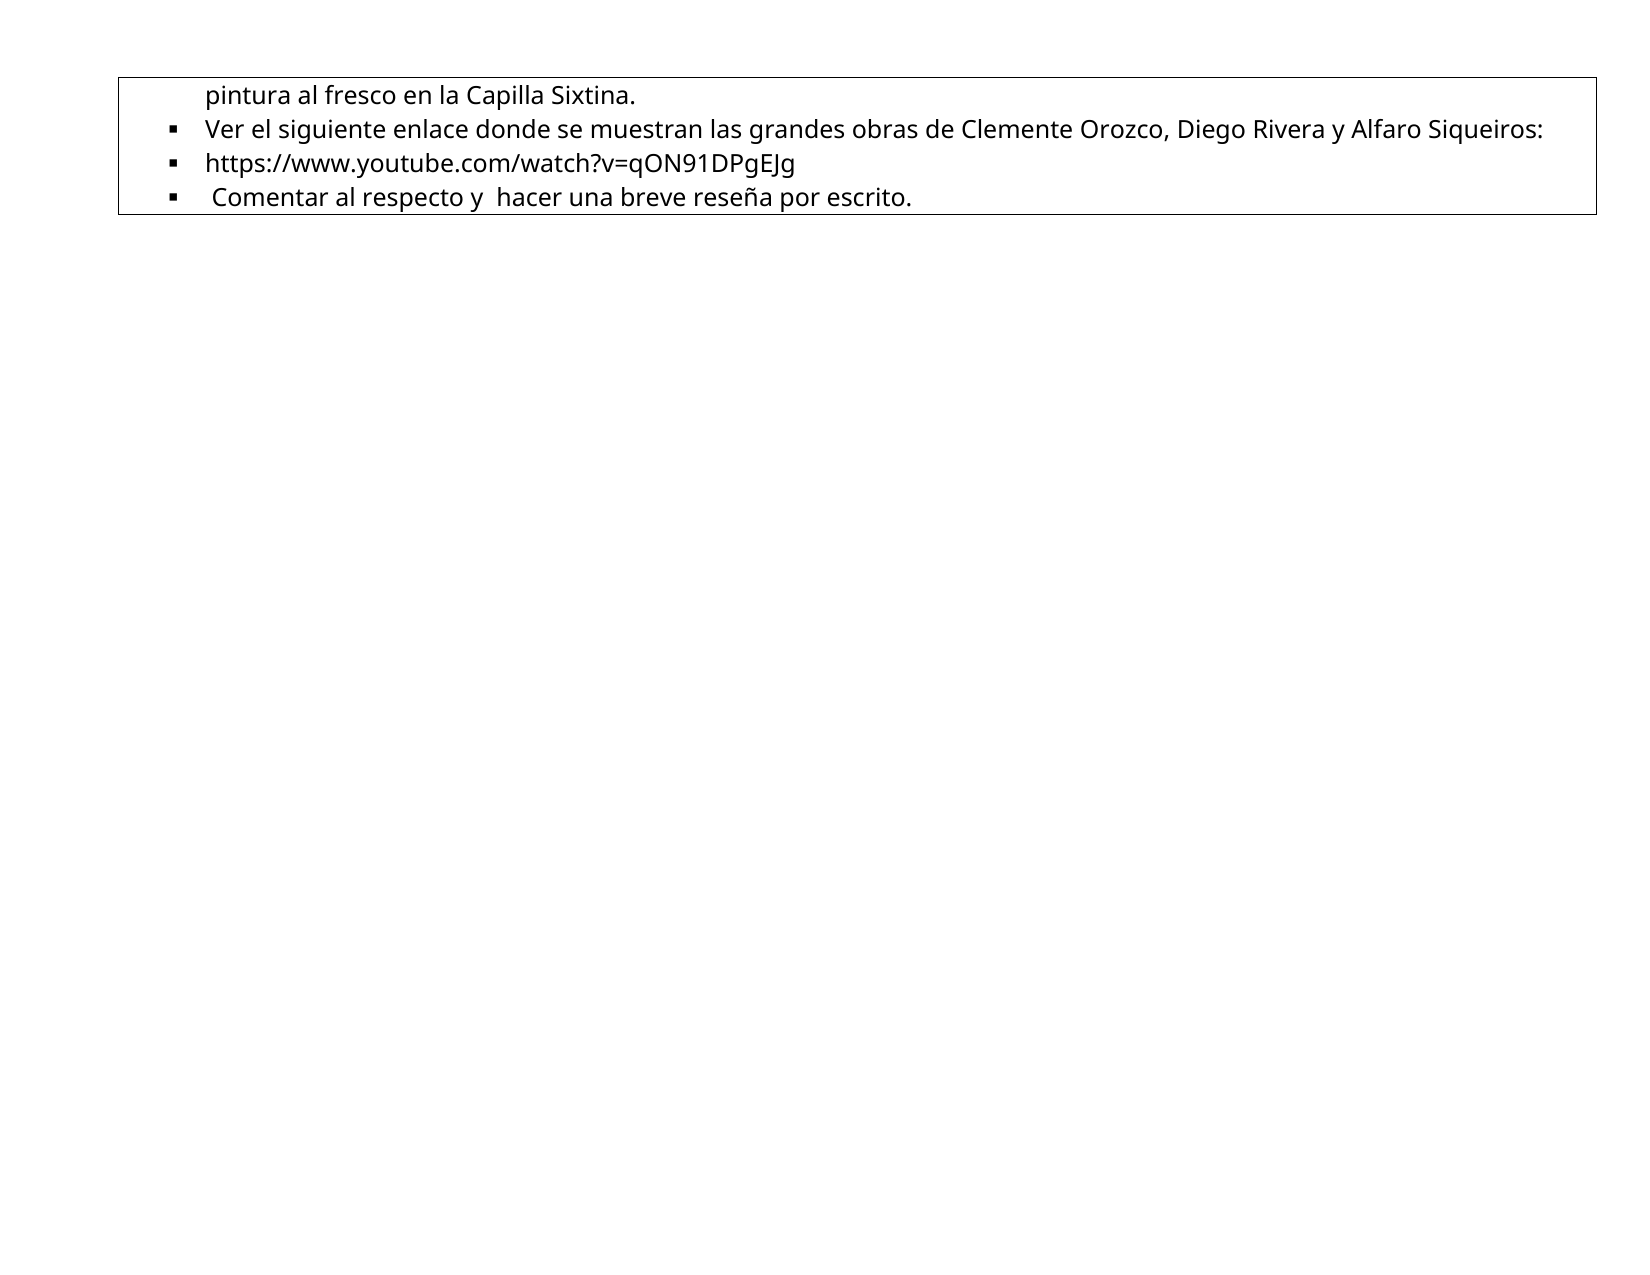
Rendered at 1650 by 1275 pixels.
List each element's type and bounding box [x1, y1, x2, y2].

table_cell [119, 78, 1596, 214]
